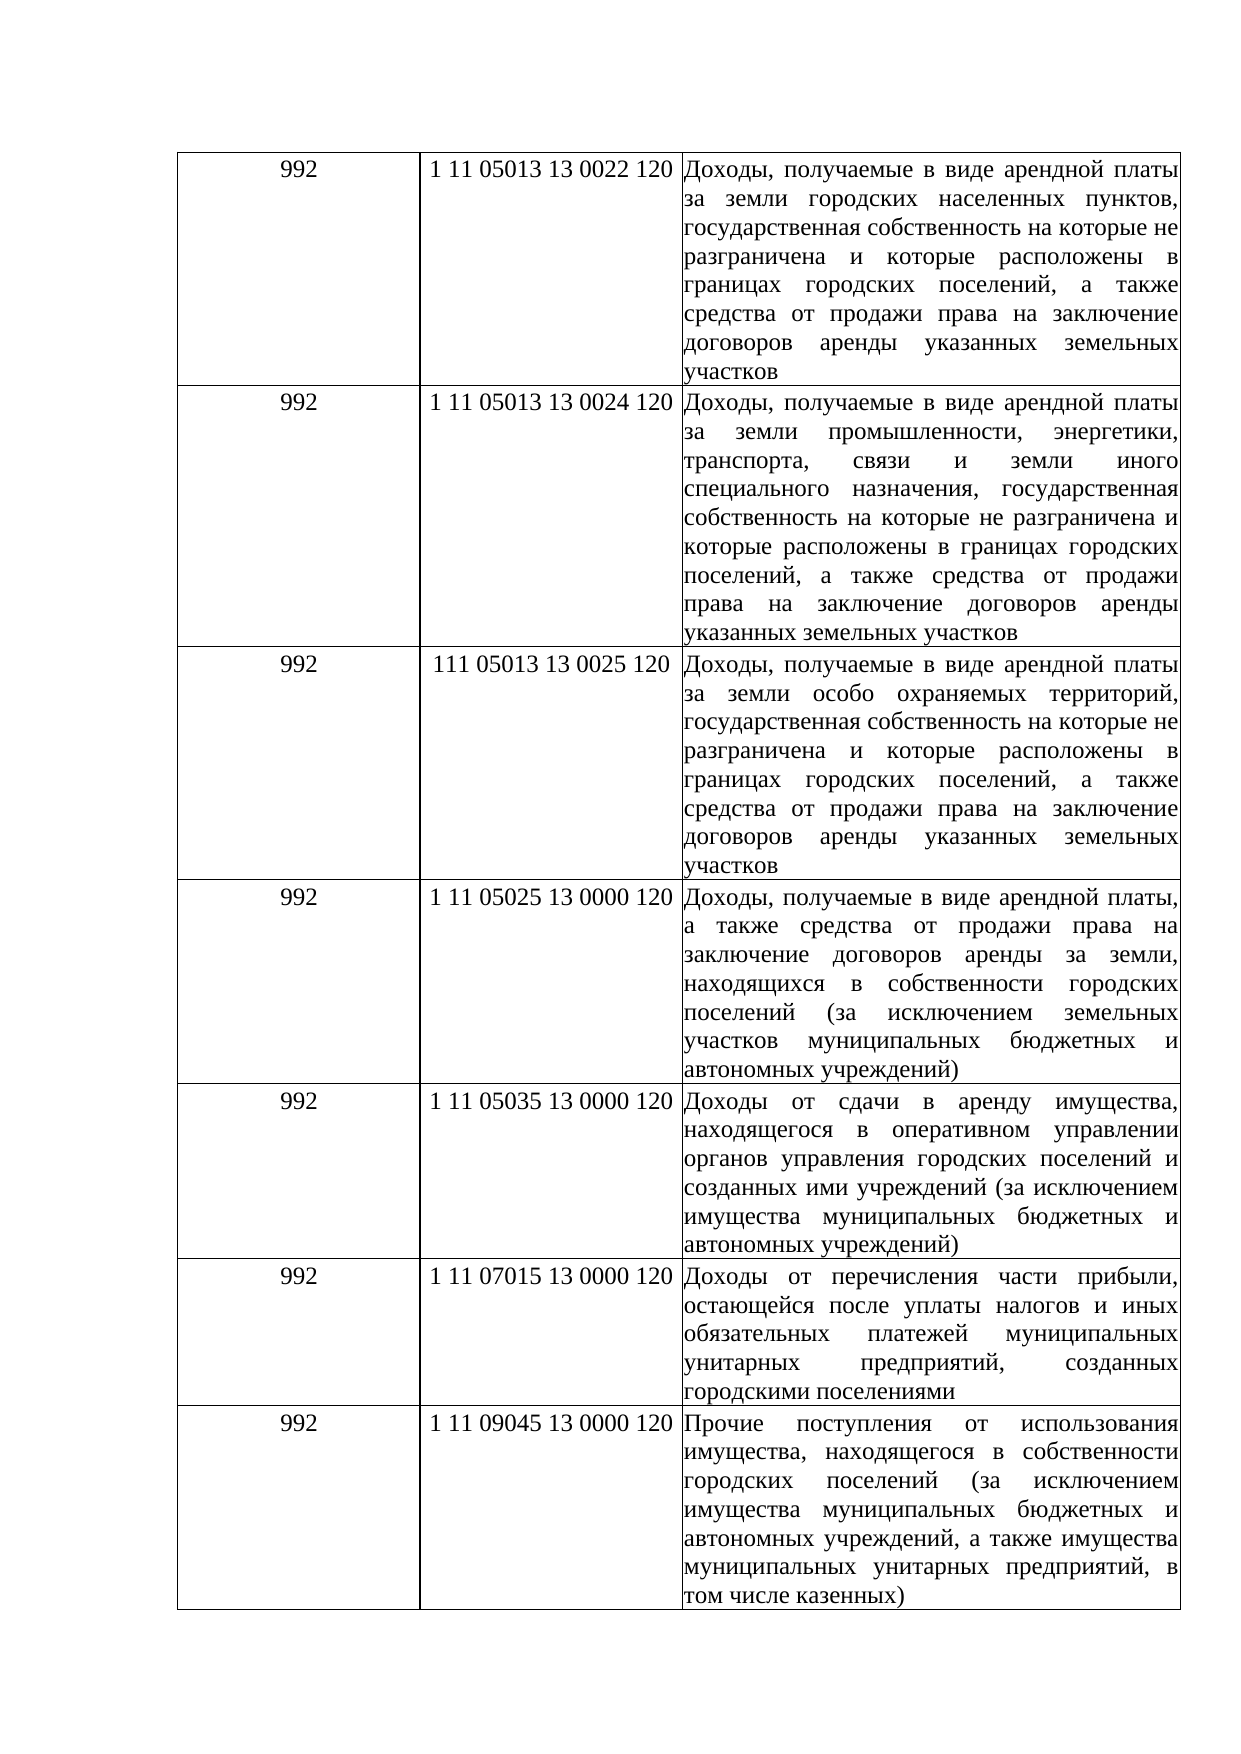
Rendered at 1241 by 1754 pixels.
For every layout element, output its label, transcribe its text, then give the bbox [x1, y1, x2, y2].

table_cell 992 [178, 386, 419, 646]
table_cell Доходы, получаемые в виде арендной платы за земли городских населенных пунктов, государственная собственность на которые не разграничена и которые расположены в границах городских поселений, а также средства от продажи права на заключение договоров аренды указанных земельных участков [683, 153, 1180, 384]
table_cell Доходы, получаемые в виде арендной платы за земли особо охраняемых территорий, государственная собственность на которые не разграничена и которые расположены в границах городских поселений, а также средства от продажи права на заключение договоров аренды указанных земельных участков [683, 647, 1180, 879]
table_cell Доходы, получаемые в виде арендной платы, а также средства от продажи права на заключение договоров аренды за земли, находящихся в собственности городских поселений (за исключением земельных участков муниципальных бюджетных и автономных учреждений) [683, 880, 1180, 1083]
table_cell 1 11 05013 13 0022 120 [421, 153, 682, 384]
table_cell 992 [178, 1259, 419, 1405]
table_cell 992 [178, 647, 419, 879]
table_cell Прочие поступления от использования имущества, находящегося в собственности городских поселений (за исключением имущества муниципальных бюджетных и автономных учреждений, а также имущества муниципальных унитарных предприятий, в том числе казенных) [683, 1406, 1180, 1609]
table_cell 1 11 05035 13 0000 120 [421, 1084, 682, 1258]
table_cell Доходы от сдачи в аренду имущества, находящегося в оперативном управлении органов управления городских поселений и созданных ими учреждений (за исключением имущества муниципальных бюджетных и автономных учреждений) [683, 1084, 1180, 1258]
table_cell Доходы от перечисления части прибыли, остающейся после уплаты налогов и иных обязательных платежей муниципальных унитарных предприятий, созданных городскими поселениями [683, 1259, 1180, 1405]
table_cell Доходы, получаемые в виде арендной платы за земли промышленности, энергетики, транспорта, связи и земли иного специального назначения, государственная собственность на которые не разграничена и которые расположены в границах городских поселений, а также средства от продажи права на заключение договоров аренды указанных земельных участков [683, 386, 1180, 646]
table_cell 992 [178, 153, 419, 384]
table_cell 1 11 07015 13 0000 120 [421, 1259, 682, 1405]
table_cell 1 11 09045 13 0000 120 [421, 1406, 682, 1609]
table_cell 1 11 05013 13 0024 120 [421, 386, 682, 646]
table_cell 992 [178, 880, 419, 1083]
table_cell 992 [178, 1084, 419, 1258]
table_cell 111 05013 13 0025 120 [421, 647, 682, 879]
table_cell 1 11 05025 13 0000 120 [421, 880, 682, 1083]
table_cell 992 [178, 1406, 419, 1609]
